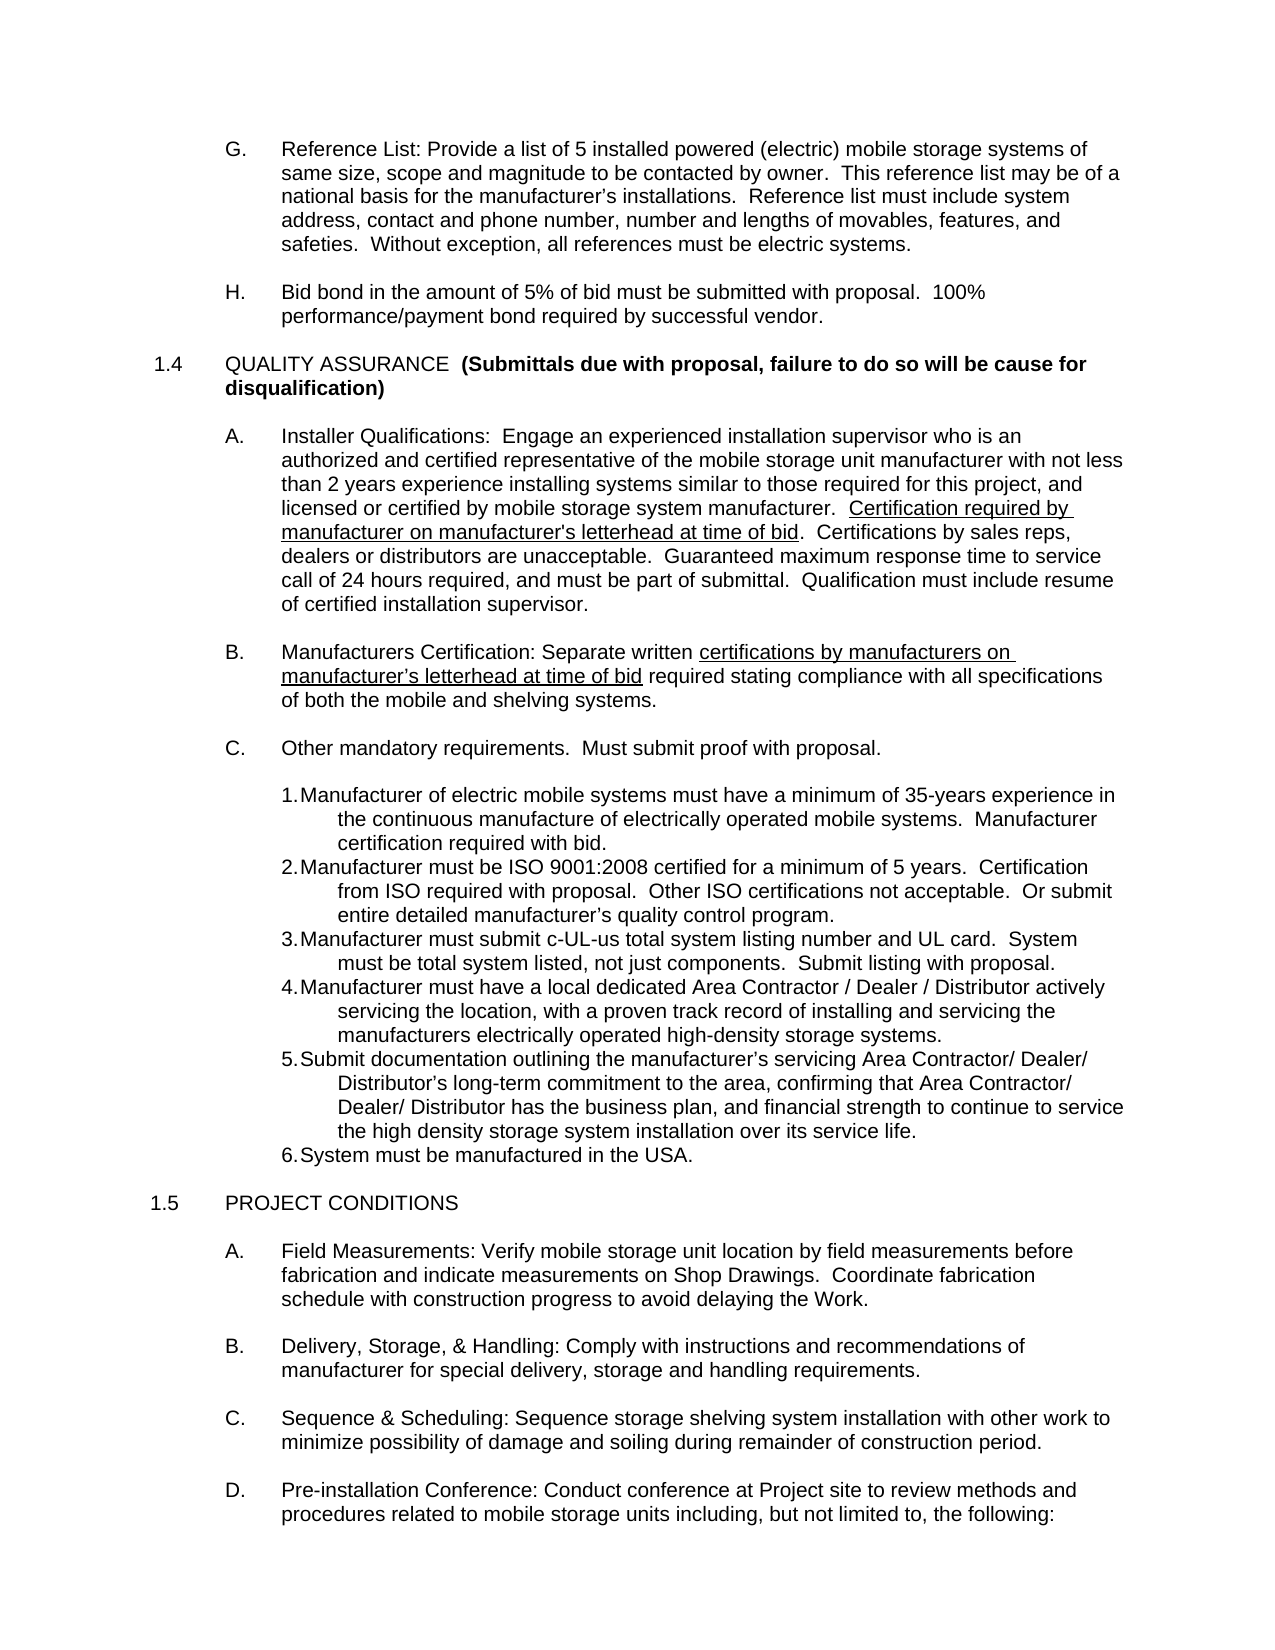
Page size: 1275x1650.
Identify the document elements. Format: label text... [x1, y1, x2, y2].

list Field Measurements: Verify mobile storage unit location by field measurements before fabrication and indicate measurements on Shop Drawings. Coordinate fabrication schedule with construction progress to avoid delaying the Work. [225, 1238, 1125, 1310]
list Reference List: Provide a list of 5 installed powered (electric) mobile storage systems of same size, scope and magnitude to be contacted by owner. This reference list may be of a national basis for the manufacturer’s installations. Reference list must include system address, contact and phone number, number and lengths of movables, features, and safeties. Without exception, all references must be electric systems. [225, 136, 1125, 256]
list Bid bond in the amount of 5% of bid must be submitted with proposal. 100% performance/payment bond required by successful vendor. [225, 280, 1125, 328]
list Submit documentation outlining the manufacturer’s servicing Area Contractor/ Dealer/ Distributor’s long-term commitment to the area, confirming that Area Contractor/ Dealer/ Distributor has the business plan, and financial strength to continue to service the high density storage system installation over its service life. [281, 1047, 1125, 1143]
list QUALITY ASSURANCE (Submittals due with proposal, failure to do so will be cause for disqualification) [154, 352, 1125, 400]
list Other mandatory requirements. Must submit proof with proposal. [225, 735, 1125, 759]
list Manufacturer must have a local dedicated Area Contractor / Dealer / Distributor actively servicing the location, with a proven track record of installing and servicing the manufacturers electrically operated high-density storage systems. [281, 975, 1125, 1047]
list Sequence & Scheduling: Sequence storage shelving system installation with other work to minimize possibility of damage and soiling during remainder of construction period. [225, 1406, 1125, 1454]
list Installer Qualifications: Engage an experienced installation supervisor who is an authorized and certified representative of the mobile storage unit manufacturer with not less than 2 years experience installing systems similar to those required for this project, and licensed or certified by mobile storage system manufacturer. Certification required by manufacturer on manufacturer's letterhead at time of bid. Certifications by sales reps, dealers or distributors are unacceptable. Guaranteed maximum response time to service call of 24 hours required, and must be part of submittal. Qualification must include resume of certified installation supervisor. [225, 424, 1125, 616]
list Manufacturer must submit c-UL-us total system listing number and UL card. System must be total system listed, not just components. Submit listing with proposal. [281, 927, 1125, 975]
list Manufacturer of electric mobile systems must have a minimum of 35-years experience in the continuous manufacture of electrically operated mobile systems. Manufacturer certification required with bid. [281, 783, 1125, 855]
list Pre-installation Conference: Conduct conference at Project site to review methods and procedures related to mobile storage units including, but not limited to, the following: [225, 1478, 1125, 1526]
list System must be manufactured in the USA. [281, 1143, 1125, 1167]
list Delivery, Storage, & Handling: Comply with instructions and recommendations of manufacturer for special delivery, storage and handling requirements. [225, 1334, 1125, 1382]
list PROJECT CONDITIONS [150, 1191, 1125, 1214]
list Manufacturer must be ISO 9001:2008 certified for a minimum of 5 years. Certification from ISO required with proposal. Other ISO certifications not acceptable. Or submit entire detailed manufacturer’s quality control program. [281, 855, 1125, 927]
list Manufacturers Certification: Separate written certifications by manufacturers on manufacturer’s letterhead at time of bid required stating compliance with all specifications of both the mobile and shelving systems. [225, 639, 1125, 711]
